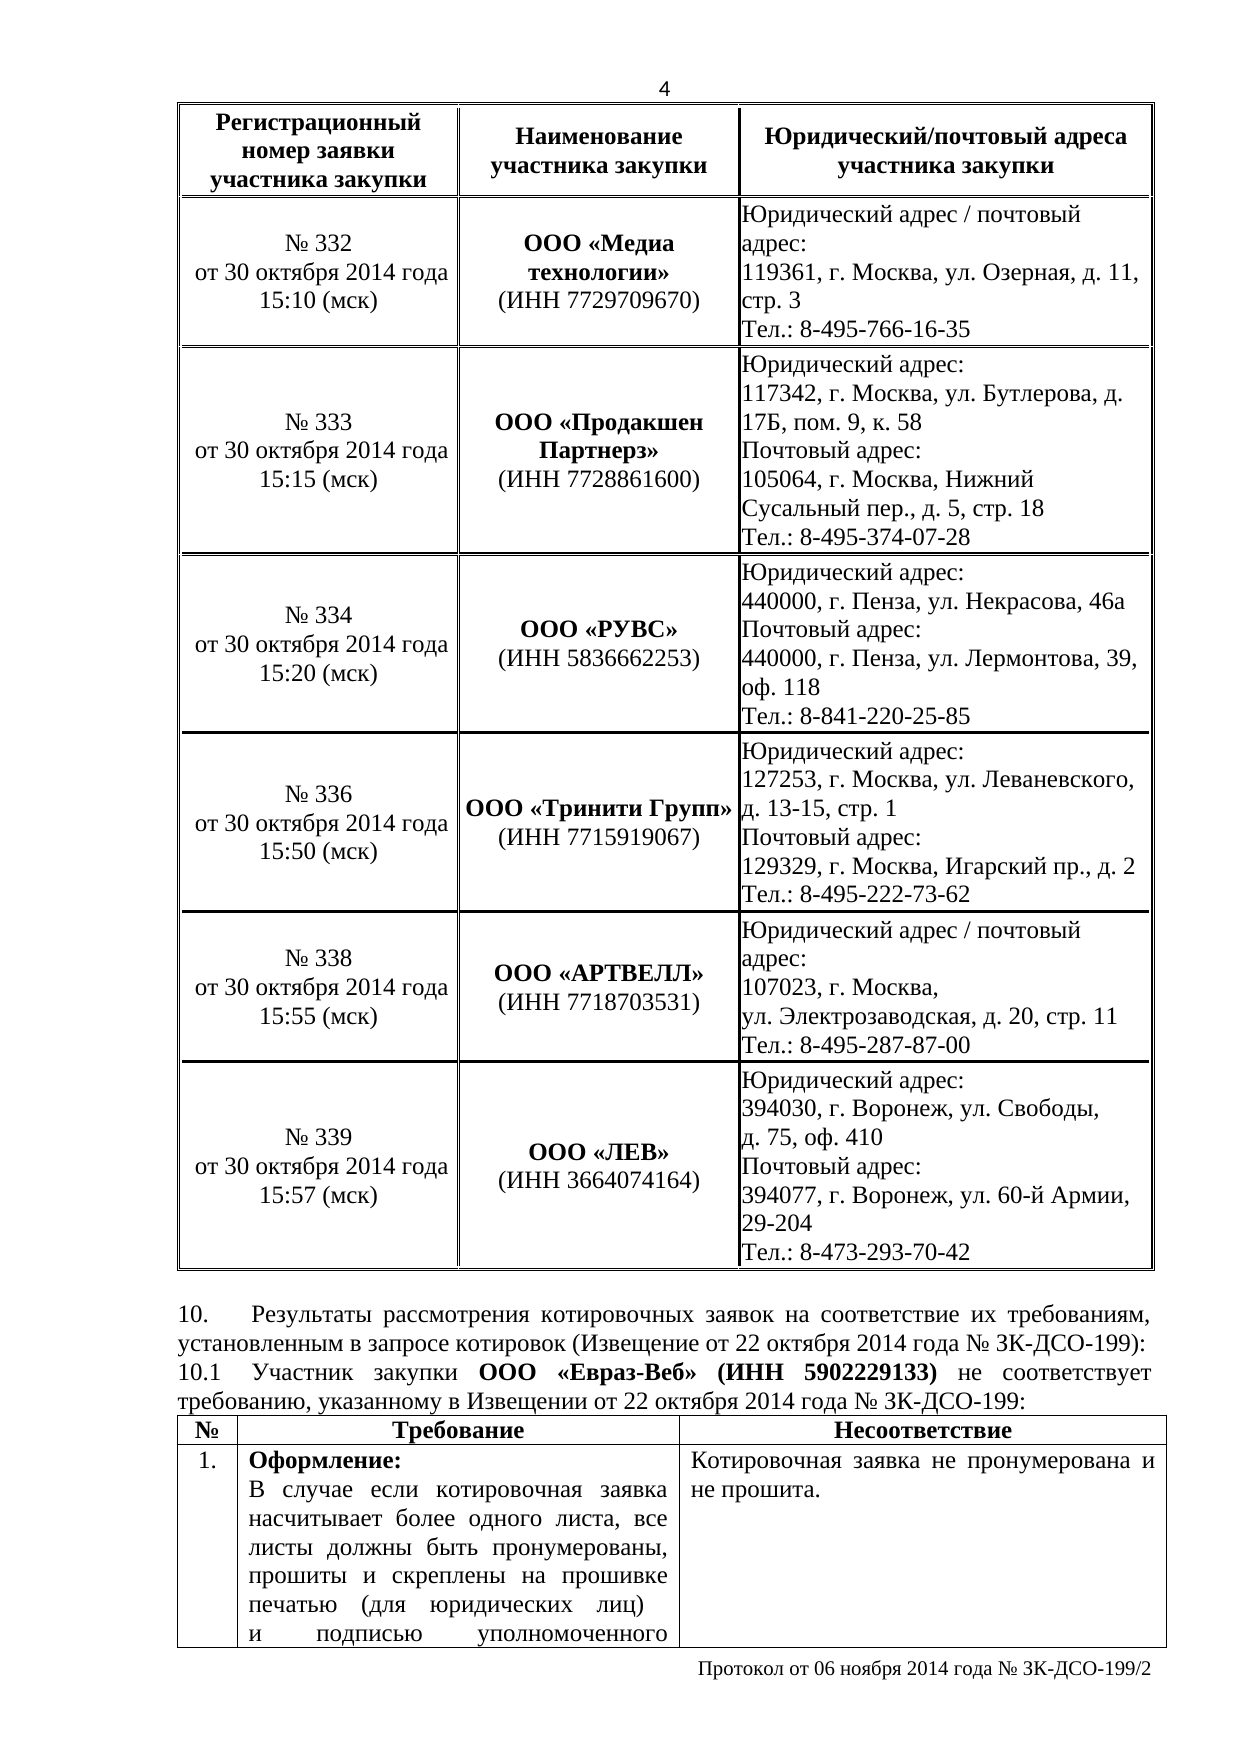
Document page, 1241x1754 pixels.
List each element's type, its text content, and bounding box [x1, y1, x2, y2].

table_cell Юридический адрес: 127253, г. Москва, ул. Леваневского, д. 13-15, стр. 1 Почтовый адрес: 129329, г. Москва, Игарский пр., д. 2 Тел.: 8-495-222-73-62 [741, 731, 1151, 910]
table_cell № 339 от 30 октября 2014 года 15:57 (мск) [180, 1060, 458, 1268]
table_cell ООО «ЛЕВ» (ИНН 3664074164) [459, 1063, 739, 1268]
table_cell Юридический адрес: 440000, г. Пенза, ул. Некрасова, 46а Почтовый адрес: 440000, г. Пенза, ул. Лермонтова, 39, оф. 118 Тел.: 8-841-220-25-85 [741, 552, 1152, 731]
table_cell Юридический адрес / почтовый адрес: 119361, г. Москва, ул. Озерная, д. 11, стр. 3 Тел.: 8-495-766-16-35 [741, 195, 1152, 344]
table_cell ООО «Тринити Групп» (ИНН 7715919067) [460, 734, 738, 910]
table_cell 1. [178, 1445, 237, 1647]
table_cell ООО «РУВС» (ИНН 5836662253) [460, 556, 738, 731]
table_cell Юридический адрес / почтовый адрес: 107023, г. Москва, ул. Электрозаводская, д. 20, стр. 11 Тел.: 8-495-287-87-00 [741, 910, 1151, 1060]
table_header Регистрационный номер заявки участника закупки [180, 105, 458, 194]
table_header Юридический/почтовый адреса участника закупки [739, 105, 1151, 194]
table_cell № 333 от 30 октября 2014 года 15:15 (мск) [180, 345, 457, 552]
table_cell ООО «АРТВЕЛЛ» (ИНН 7718703531) [460, 913, 738, 1060]
table_header Несоответствие [680, 1416, 1166, 1444]
table_cell ООО «Продакшен Партнерз» (ИНН 7728861600) [460, 348, 738, 552]
list 10.1 Участник закупки ООО «Евраз-Веб» (ИНН 5902229133) не соответствует требованию, указанному в Извещении от 22 октября 2014 года № ЗК-ДСО-199: [177, 1357, 1152, 1414]
table_cell № 332 от 30 октября 2014 года 15:10 (мск) [180, 195, 457, 344]
table_cell № 336 от 30 октября 2014 года 15:50 (мск) [180, 731, 457, 910]
list Результаты рассмотрения котировочных заявок на соответствие их требованиям, установленным в запросе котировок (Извещение от 22 октября 2014 года № ЗК-ДСО-199): [177, 1299, 1152, 1357]
table_cell № 338 от 30 октября 2014 года 15:55 (мск) [180, 910, 457, 1060]
table_header Наименование участника закупки [459, 103, 739, 194]
table_cell № 334 от 30 октября 2014 года 15:20 (мск) [180, 552, 457, 731]
table_header Требование [238, 1416, 679, 1444]
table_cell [238, 1445, 679, 1647]
table_cell Юридический адрес: 394030, г. Воронеж, ул. Свободы, д. 75, оф. 410 Почтовый адрес: 394077, г. Воронеж, ул. 60-й Армии, 29-204 Тел.: 8-473-293-70-42 [739, 1060, 1151, 1268]
table_cell Юридический адрес: 117342, г. Москва, ул. Бутлерова, д. 17Б, пом. 9, к. 58 Почтовый адрес: 105064, г. Москва, Нижний Сусальный пер., д. 5, стр. 18 Тел.: 8-495-374-07-28 [741, 345, 1152, 552]
table_cell ООО «Медиа технологии» (ИНН 7729709670) [460, 198, 738, 344]
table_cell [680, 1445, 1166, 1647]
table_header № [178, 1416, 237, 1444]
